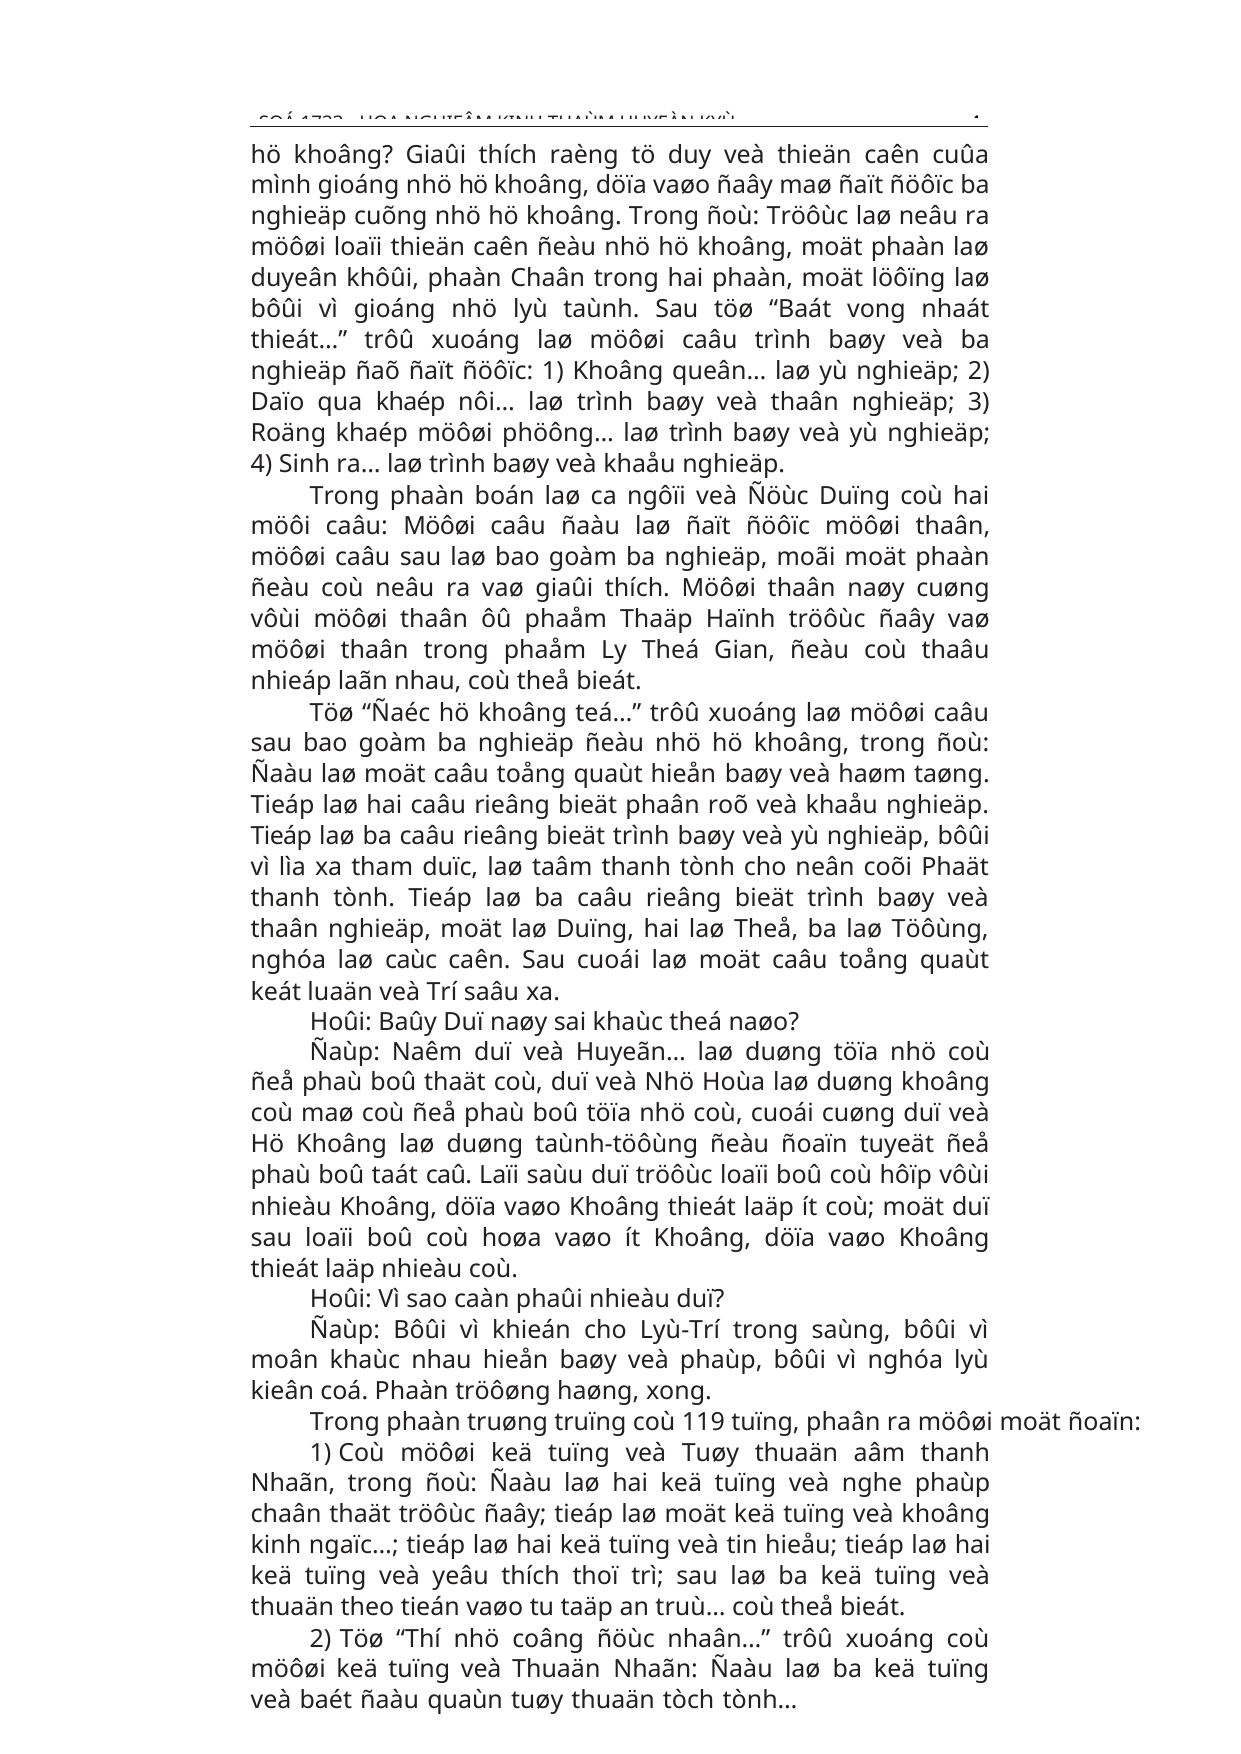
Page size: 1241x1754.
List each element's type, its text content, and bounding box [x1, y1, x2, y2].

text hö khoâng? Giaûi thích raèng tö duy veà thieän caên cuûa mình gioáng nhö hö khoâng, döïa vaøo ñaây maø ñaït ñöôïc ba nghieäp cuõng nhö hö khoâng. Trong ñoù: Tröôùc laø neâu ra möôøi loaïi thieän caên ñeàu nhö hö khoâng, moät phaàn laø duyeân khôûi, phaàn Chaân trong hai phaàn, moät löôïng laø bôûi vì gioáng nhö lyù taùnh. Sau töø “Baát vong nhaát thieát…” trôû xuoáng laø möôøi caâu trình baøy veà ba nghieäp ñaõ ñaït ñöôïc: 1) Khoâng queân… laø yù nghieäp; 2) Daïo qua khaép nôi… laø trình baøy veà thaân nghieäp; 3) Roäng khaép möôøi phöông… laø trình baøy veà yù nghieäp; 4) Sinh ra… laø trình baøy veà khaåu nghieäp. [250, 138, 990, 480]
text Töø “Ñaéc hö khoâng teá…” trôû xuoáng laø möôøi caâu sau bao goàm ba nghieäp ñeàu nhö hö khoâng, trong ñoù: Ñaàu laø moät caâu toång quaùt hieån baøy veà haøm taøng. Tieáp laø hai caâu rieâng bieät phaân roõ veà khaåu nghieäp. Tieáp laø ba caâu rieâng bieät trình baøy veà yù nghieäp, bôûi vì lìa xa tham duïc, laø taâm thanh tònh cho neân coõi Phaät thanh tònh. Tieáp laø ba caâu rieâng bieät trình baøy veà thaân nghieäp, moät laø Duïng, hai laø Theå, ba laø Töôùng, nghóa laø caùc caên. Sau cuoái laø moät caâu toång quaùt keát luaän veà Trí saâu xa. [250, 697, 990, 1007]
list Töø “Thí nhö coâng ñöùc nhaân…” trôû xuoáng coù möôøi keä tuïng veà Thuaän Nhaãn: Ñaàu laø ba keä tuïng veà baét ñaàu quaùn tuøy thuaän tòch tònh… [250, 1623, 990, 1716]
text Ñaùp: Bôûi vì khieán cho Lyù-Trí trong saùng, bôûi vì moân khaùc nhau hieån baøy veà phaùp, bôûi vì nghóa lyù kieân coá. Phaàn tröôøng haøng, xong. [250, 1314, 989, 1407]
text Trong phaàn truøng truïng coù 119 tuïng, phaân ra möôøi moät ñoaïn: [309, 1407, 1165, 1436]
text Ñaùp: Naêm duï veà Huyeãn… laø duøng töïa nhö coù ñeå phaù boû thaät coù, duï veà Nhö Hoùa laø duøng khoâng coù maø coù ñeå phaù boû töïa nhö coù, cuoái cuøng duï veà Hö Khoâng laø duøng taùnh-töôùng ñeàu ñoaïn tuyeät ñeå phaù boû taát caû. Laïi saùu duï tröôùc loaïi boû coù hôïp vôùi nhieàu Khoâng, döïa vaøo Khoâng thieát laäp ít coù; moät duï sau loaïi boû coù hoøa vaøo ít Khoâng, döïa vaøo Khoâng thieát laäp nhieàu coù. [250, 1036, 990, 1284]
text Trong phaàn boán laø ca ngôïi veà Ñöùc Duïng coù hai möôi caâu: Möôøi caâu ñaàu laø ñaït ñöôïc möôøi thaân, möôøi caâu sau laø bao goàm ba nghieäp, moãi moät phaàn ñeàu coù neâu ra vaø giaûi thích. Möôøi thaân naøy cuøng vôùi möôøi thaân ôû phaåm Thaäp Haïnh tröôùc ñaây vaø möôøi thaân trong phaåm Ly Theá Gian, ñeàu coù thaâu nhieáp laãn nhau, coù theå bieát. [250, 480, 990, 697]
text Hoûi: Baûy Duï naøy sai khaùc theá naøo? [309, 1007, 1165, 1036]
text Hoûi: Vì sao caàn phaûi nhieàu duï? [309, 1284, 1165, 1313]
list Coù möôøi keä tuïng veà Tuøy thuaän aâm thanh Nhaãn, trong ñoù: Ñaàu laø hai keä tuïng veà nghe phaùp chaân thaät tröôùc ñaây; tieáp laø moät keä tuïng veà khoâng kinh ngaïc…; tieáp laø hai keä tuïng veà tin hieåu; tieáp laø hai keä tuïng veà yeâu thích thoï trì; sau laø ba keä tuïng veà thuaän theo tieán vaøo tu taäp an truù… coù theå bieát. [250, 1437, 990, 1623]
